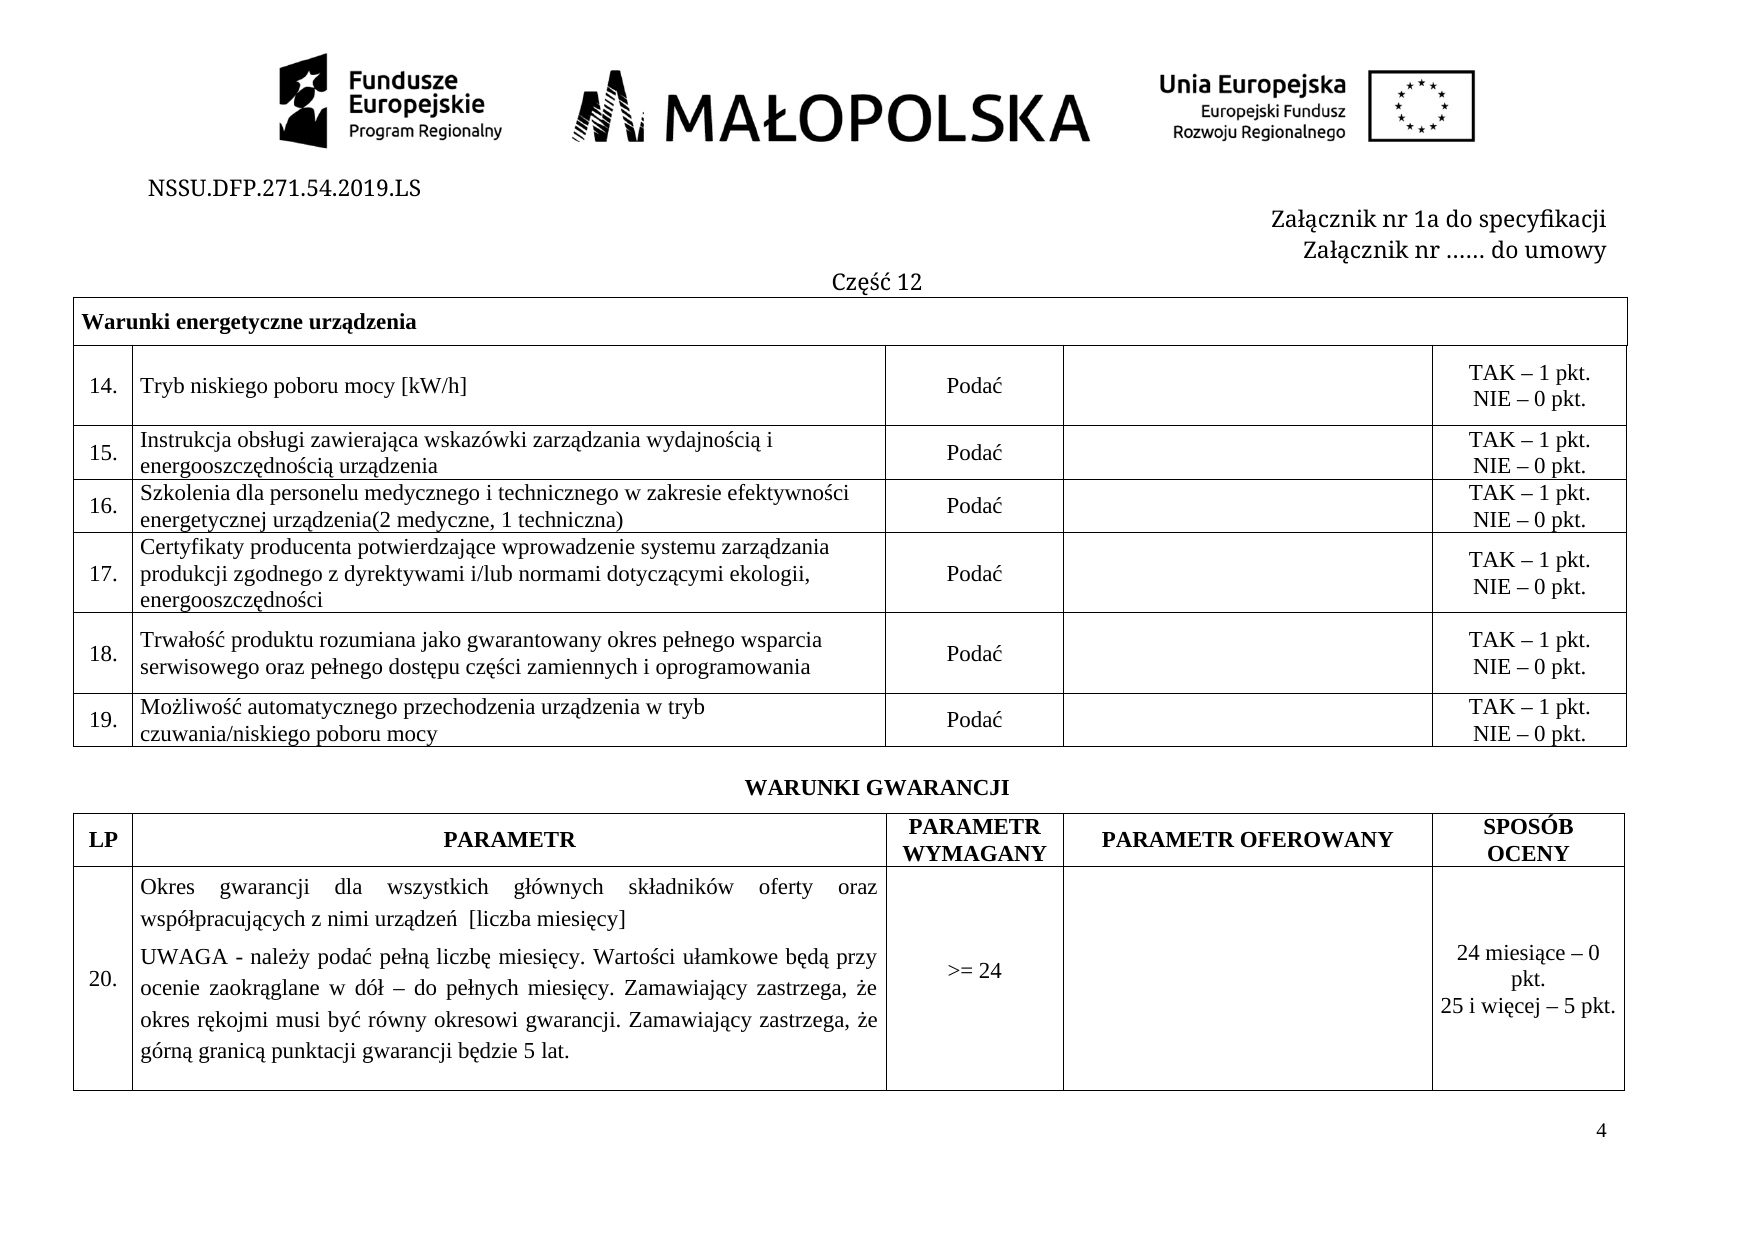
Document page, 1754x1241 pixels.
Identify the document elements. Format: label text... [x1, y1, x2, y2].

table_cell [74, 346, 132, 425]
table_cell Tryb niskiego poboru mocy [kW/h] [133, 346, 885, 425]
table_cell [74, 613, 132, 692]
table_cell Podać [886, 694, 1063, 746]
table_cell [74, 480, 132, 532]
table_cell TAK – 1 pkt. NIE – 0 pkt. [1433, 694, 1626, 746]
table_cell [1064, 613, 1432, 692]
table_cell Możliwość automatycznego przechodzenia urządzenia w tryb czuwania/niskiego poboru mocy [133, 694, 885, 746]
table_cell >= 24 [887, 867, 1063, 1090]
table_cell 24 miesiące – 0 pkt. 25 i więcej – 5 pkt. [1433, 867, 1624, 1090]
table_cell Okres gwarancji dla wszystkich głównych składników oferty oraz współpracujących z nimi urządzeń [liczba miesięcy] UWAGA - należy podać pełną liczbę miesięcy. Wartości ułamkowe będą przy ocenie zaokrąglane w dół – do pełnych miesięcy. Zamawiający zastrzega, że okres rękojmi musi być równy okresowi gwarancji. Zamawiający zastrzega, że górną granicą punktacji gwarancji będzie 5 lat. [133, 867, 886, 1090]
table_cell [74, 533, 132, 612]
table_cell TAK – 1 pkt. NIE – 0 pkt. [1433, 480, 1626, 532]
table_cell [1064, 533, 1432, 612]
table_cell [74, 867, 132, 1090]
table_cell [1064, 426, 1432, 478]
table_header LP [74, 814, 132, 866]
table_cell Instrukcja obsługi zawierająca wskazówki zarządzania wydajnością i energooszczędnością urządzenia [133, 426, 885, 478]
table_header PARAMETR WYMAGANY [887, 814, 1063, 866]
table_cell Trwałość produktu rozumiana jako gwarantowany okres pełnego wsparcia serwisowego oraz pełnego dostępu części zamiennych i oprogramowania [133, 613, 885, 692]
table_header PARAMETR OFEROWANY [1064, 814, 1432, 866]
table_cell [74, 426, 132, 478]
table_header SPOSÓB OCENY [1433, 814, 1624, 866]
table_cell [1064, 480, 1432, 532]
table_header PARAMETR [133, 814, 886, 866]
table_cell TAK – 1 pkt. NIE – 0 pkt. [1433, 533, 1626, 612]
table_cell Warunki energetyczne urządzenia [74, 298, 1627, 344]
table_cell [1064, 694, 1432, 746]
table_cell Podać [886, 346, 1063, 425]
table_cell TAK – 1 pkt. NIE – 0 pkt. [1433, 346, 1626, 425]
table_cell Podać [886, 480, 1063, 532]
table_cell Podać [886, 426, 1063, 478]
table_cell Certyfikaty producenta potwierdzające wprowadzenie systemu zarządzania produkcji zgodnego z dyrektywami i/lub normami dotyczącymi ekologii, energooszczędności [133, 533, 885, 612]
table_cell [1064, 867, 1432, 1090]
table_cell Podać [886, 533, 1063, 612]
table_cell Szkolenia dla personelu medycznego i technicznego w zakresie efektywności energetycznej urządzenia(2 medyczne, 1 techniczna) [133, 480, 885, 532]
table_cell [74, 694, 132, 746]
picture [256, 29, 1498, 172]
table_cell Podać [886, 613, 1063, 692]
text WARUNKI GWARANCJI [148, 773, 1606, 800]
table_cell [1064, 346, 1432, 425]
table_cell TAK – 1 pkt. NIE – 0 pkt. [1433, 613, 1626, 692]
table_cell TAK – 1 pkt. NIE – 0 pkt. [1433, 426, 1626, 478]
